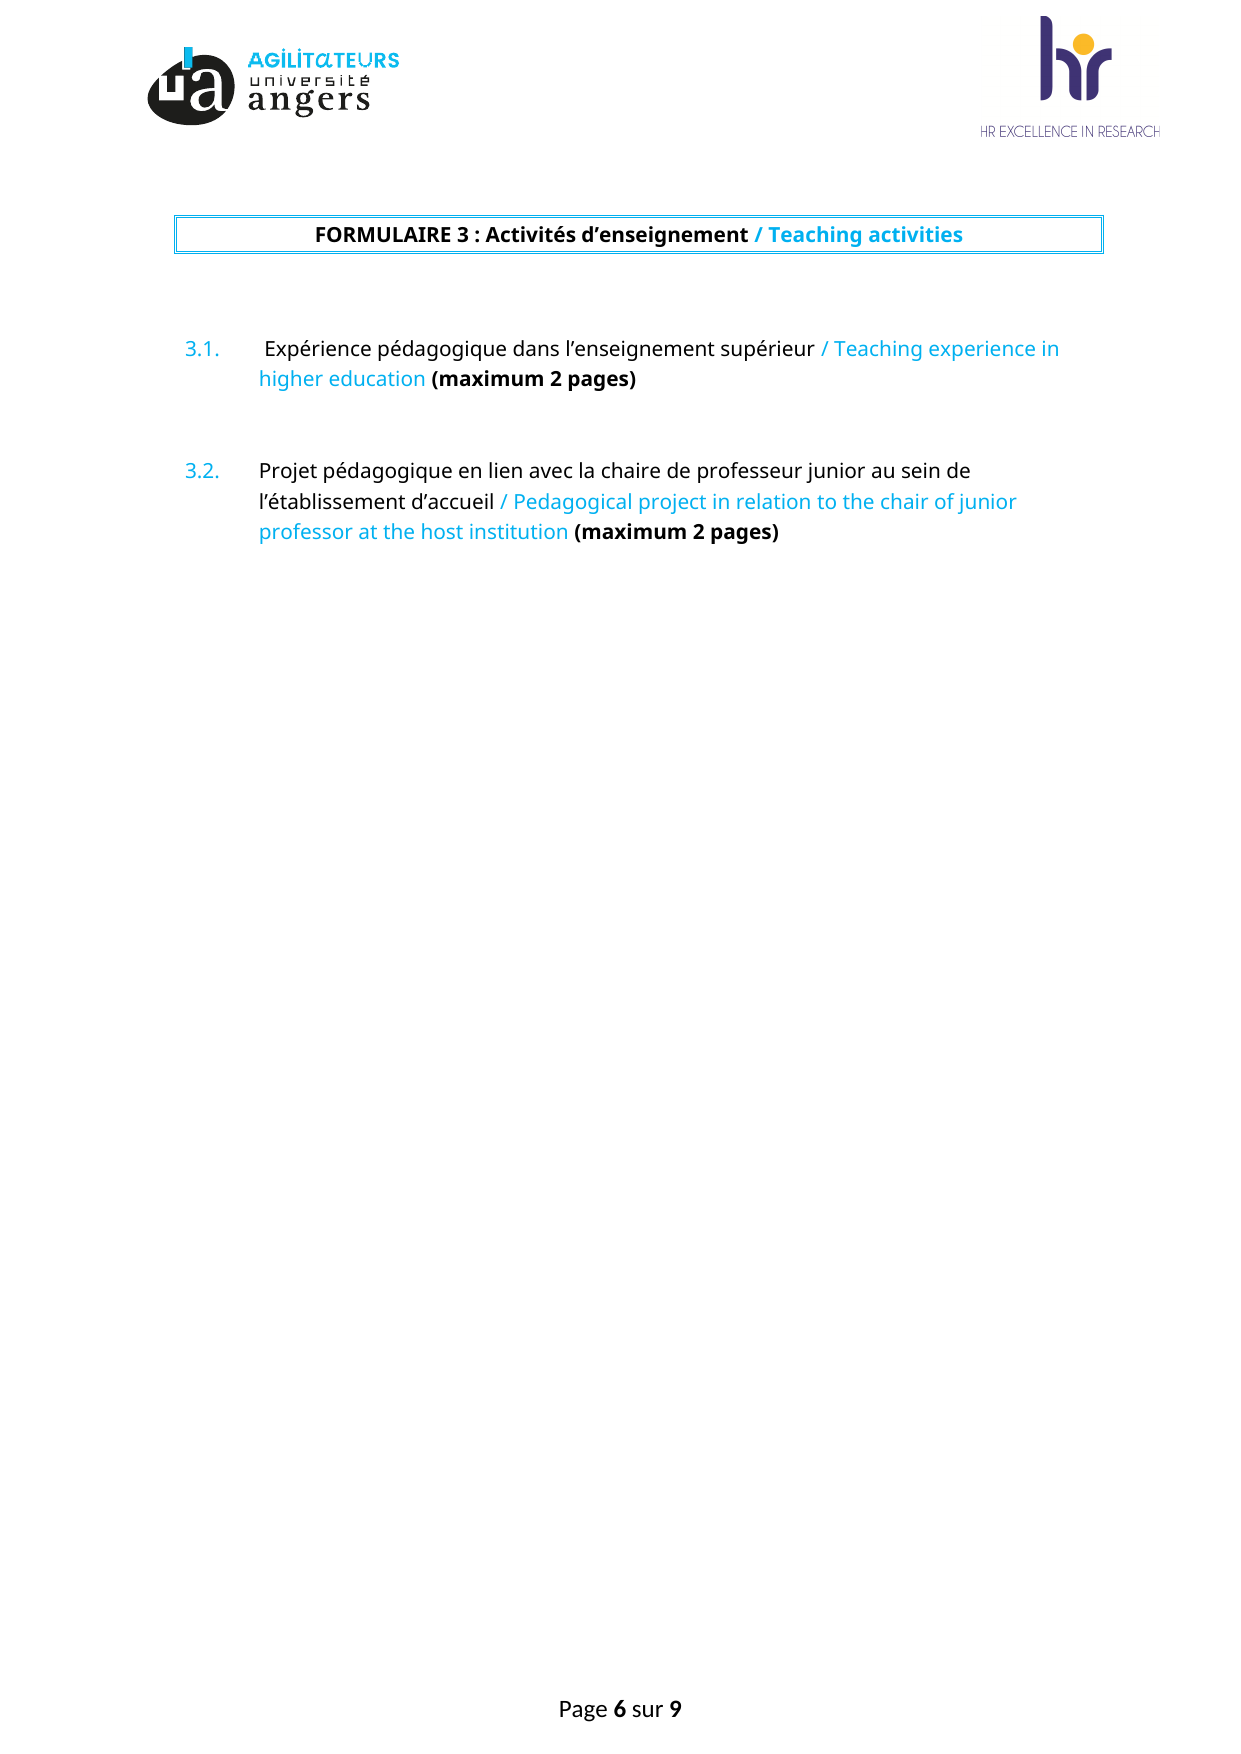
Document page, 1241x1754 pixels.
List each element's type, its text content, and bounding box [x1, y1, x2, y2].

text Projet pédagogique en lien avec la chaire de professeur junior au sein de l’établissement d’accueil / Pedagogical project in relation to the chair of junior professor at the host institution (maximum 2 pages) [185, 456, 1093, 546]
picture [981, 16, 1160, 137]
text Expérience pédagogique dans l’enseignement supérieur / Teaching experience in higher education (maximum 2 pages) [185, 334, 1093, 393]
list FORMULAIRE 3 : Activités d’enseignement / Teaching activities [177, 218, 1101, 251]
